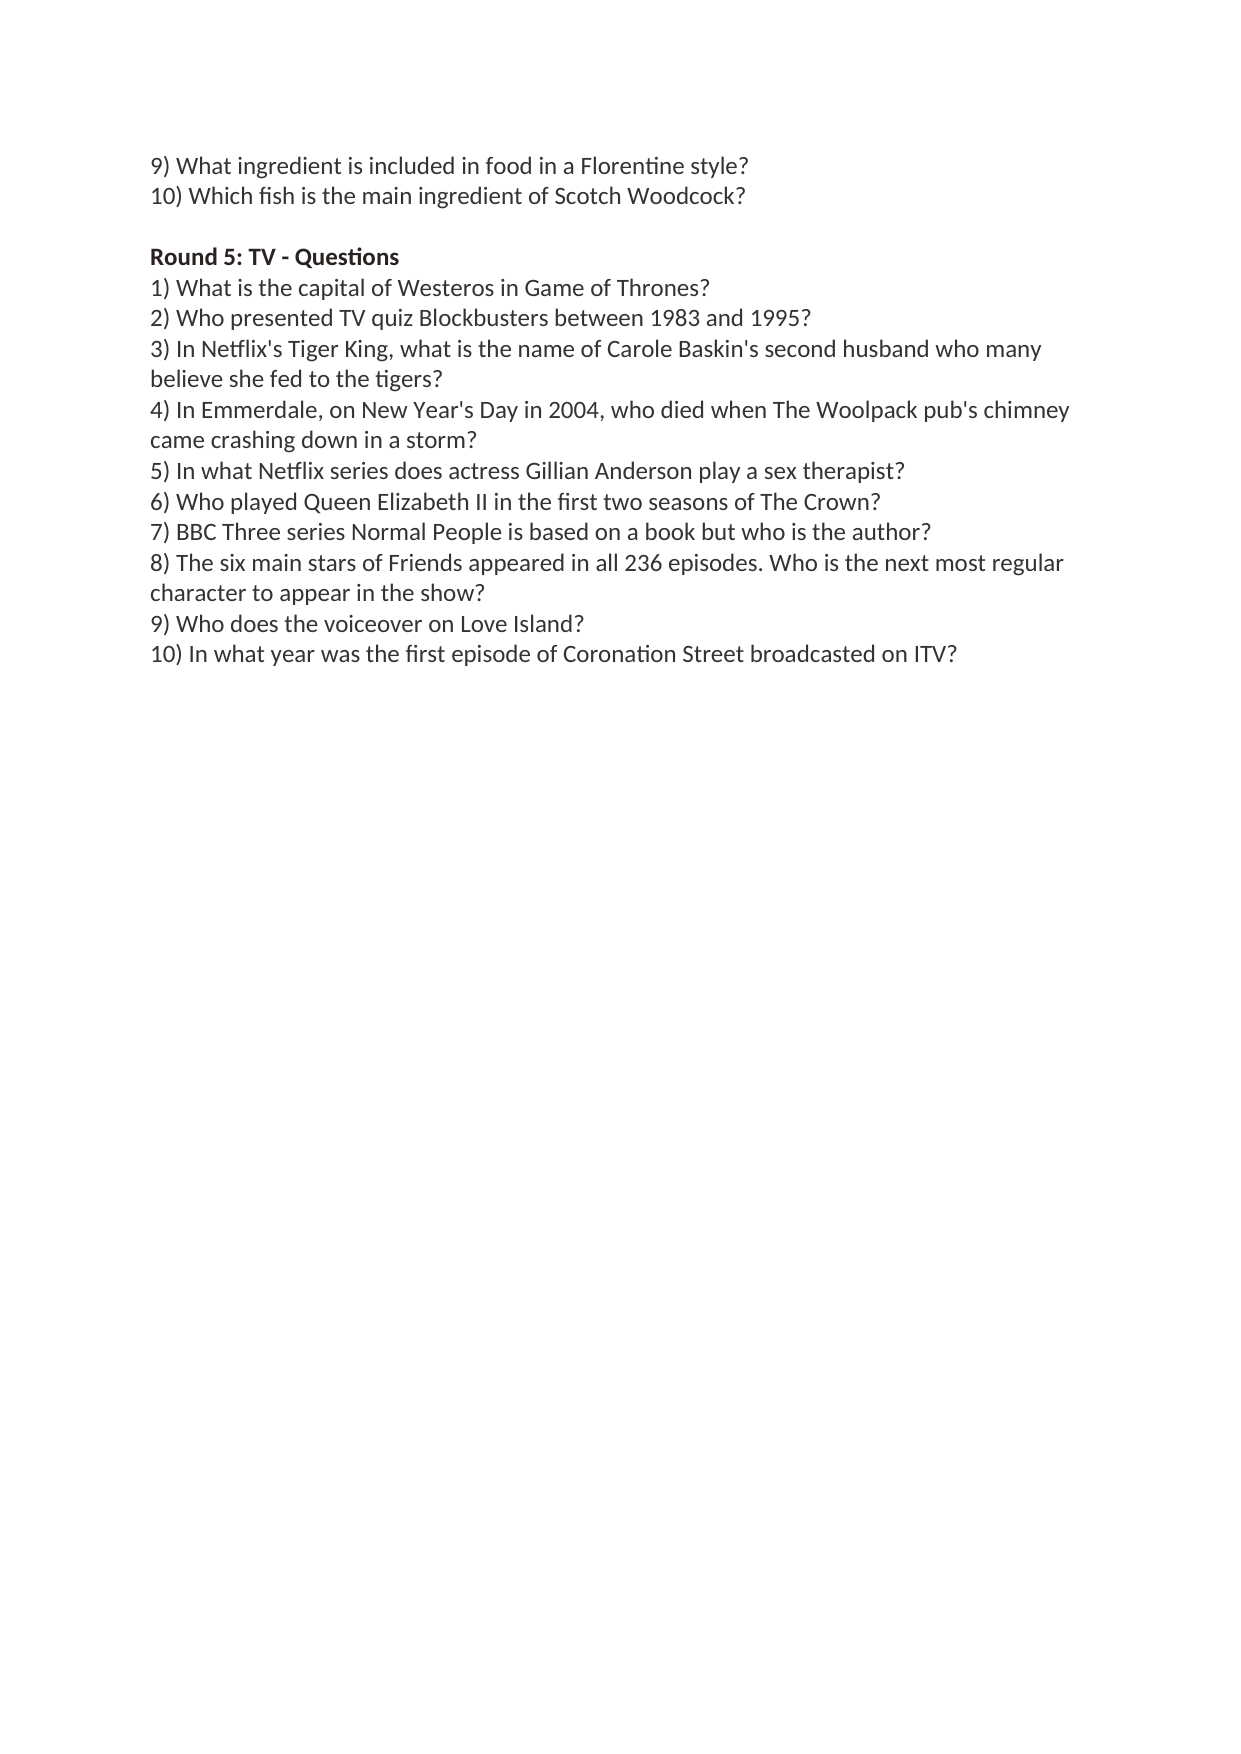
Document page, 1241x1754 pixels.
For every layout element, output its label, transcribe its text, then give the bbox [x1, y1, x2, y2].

text 9) Who does the voiceover on Love Island? [150, 608, 1090, 638]
text 7) BBC Three series Normal People is based on a book but who is the author? [150, 516, 1090, 547]
text 3) In Netflix's Tiger King, what is the name of Carole Baskin's second husband who many believe she fed to the tigers? [150, 333, 1090, 394]
text 10) Which fish is the main ingredient of Scotch Woodcock? [150, 181, 1090, 211]
text 6) Who played Queen Elizabeth II in the first two seasons of The Crown? [150, 486, 1090, 516]
text 5) In what Netflix series does actress Gillian Anderson play a sex therapist? [150, 455, 1090, 486]
text 4) In Emmerdale, on New Year's Day in 2004, who died when The Woolpack pub's chimney came crashing down in a storm? [150, 394, 1090, 455]
text Round 5: TV - Questions [150, 242, 1090, 272]
text 2) Who presented TV quiz Blockbusters between 1983 and 1995? [150, 303, 1090, 333]
text 1) What is the capital of Westeros in Game of Thrones? [150, 272, 1090, 303]
text 8) The six main stars of Friends appeared in all 236 episodes. Who is the next most regular character to appear in the show? [150, 547, 1090, 608]
text 9) What ingredient is included in food in a Florentine style? [150, 150, 1090, 181]
text 10) In what year was the first episode of Coronation Street broadcasted on ITV? [150, 638, 1090, 669]
